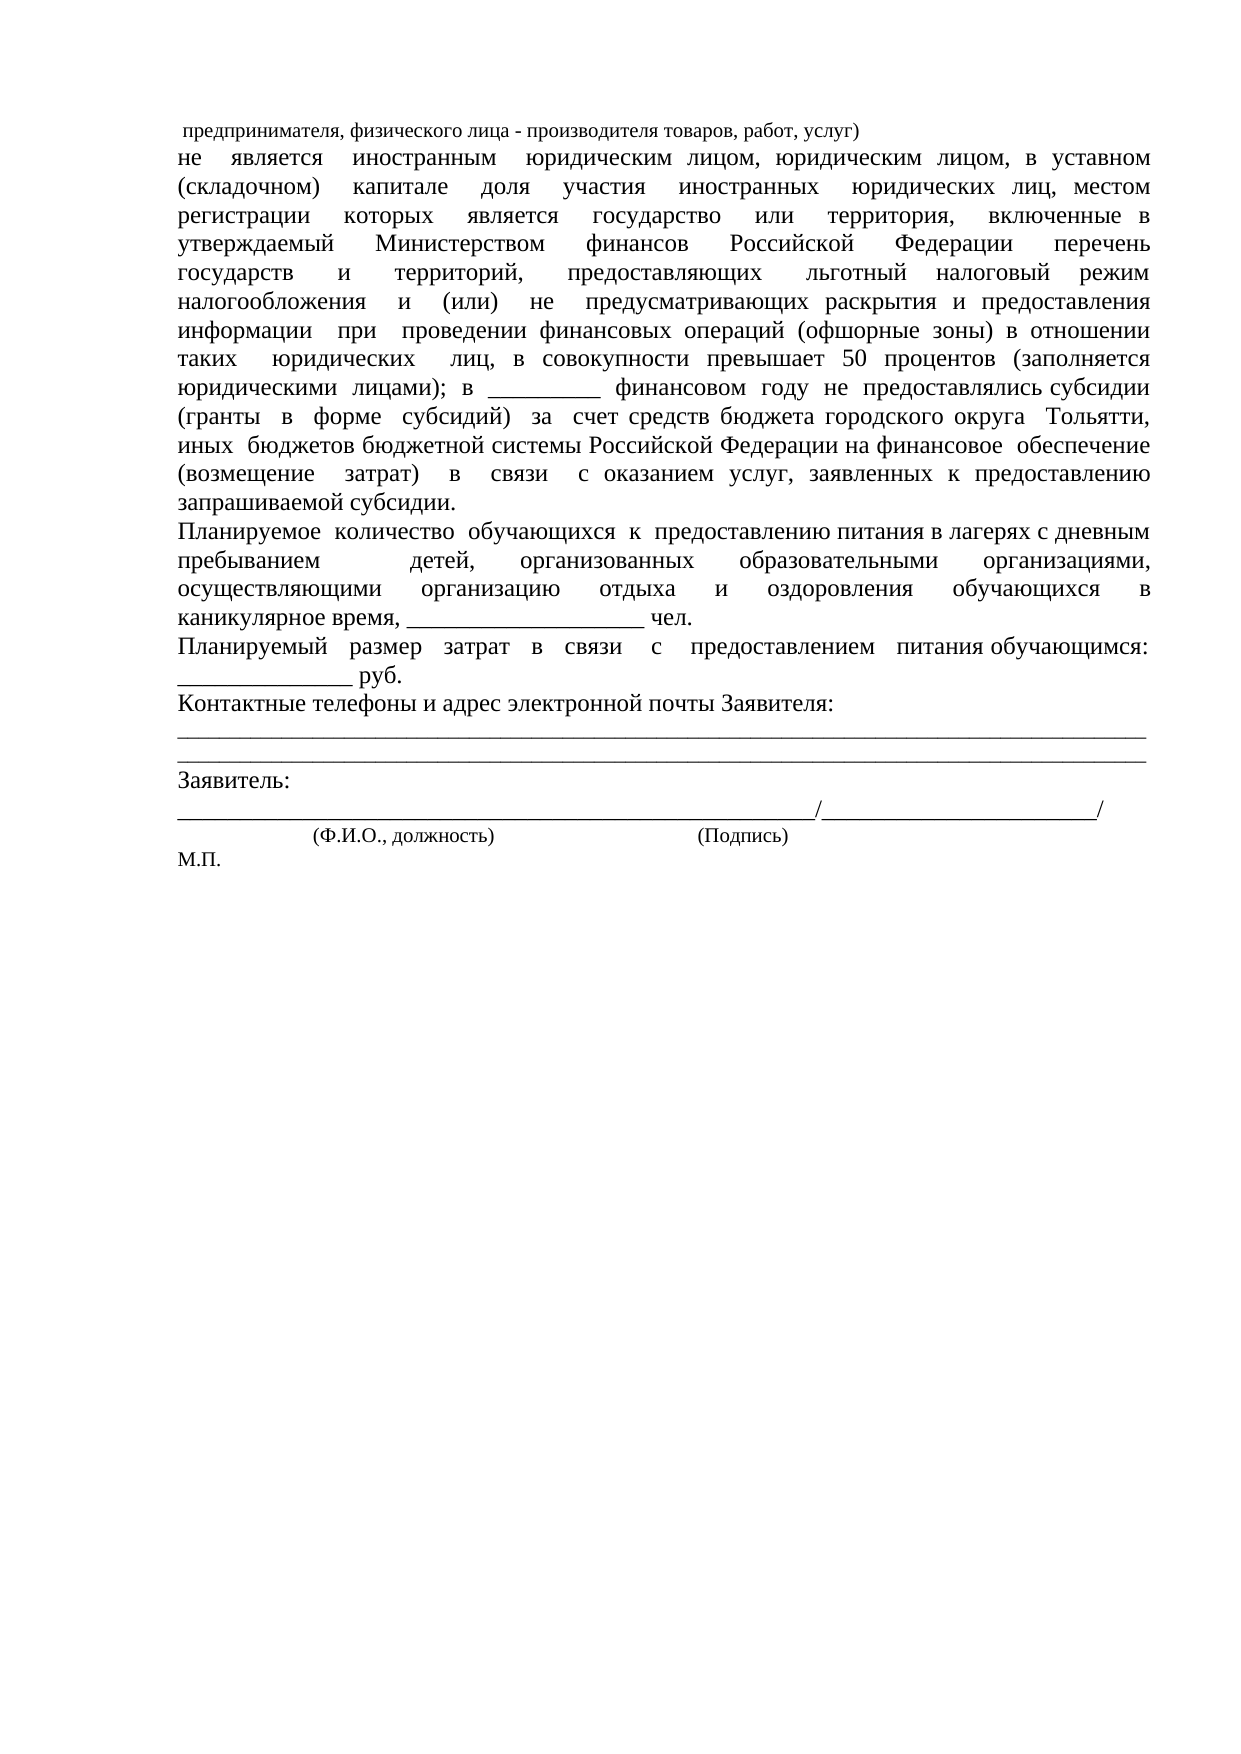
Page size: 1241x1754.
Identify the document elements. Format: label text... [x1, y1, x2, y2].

text М.П. [177, 847, 1152, 871]
text ___________________________________________________/______________________/ [177, 794, 1152, 823]
text Контактные телефоны и адрес электронной почты Заявителя: [177, 688, 1152, 717]
text Заявитель: [177, 765, 1152, 794]
text Планируемое количество обучающихся к предоставлению питания в лагерях с дневным пребыванием детей, организованных образовательными организациями, осуществляющими организацию отдыха и оздоровления обучающихся в каникулярное время, ___________________ чел. [177, 516, 1152, 631]
text Планируемый размер затрат в связи с предоставлением питания обучающимся: ______________ руб. [177, 631, 1152, 688]
text не является иностранным юридическим лицом, юридическим лицом, в уставном (складочном) капитале доля участия иностранных юридических лиц, местом регистрации которых является государство или территория, включенные в утверждаемый Министерством финансов Российской Федерации перечень государств и территорий, предоставляющих льготный налоговый режим налогообложения и (или) не предусматривающих раскрытия и предоставления информации при проведении финансовых операций (офшорные зоны) в отношении таких юридических лиц, в совокупности превышает 50 процентов (заполняется юридическими лицами); в _________ финансовом году не предоставлялись субсидии (гранты в форме субсидий) за счет средств бюджета городского округа Тольятти, иных бюджетов бюджетной системы Российской Федерации на финансовое обеспечение (возмещение затрат) в связи с оказанием услуг, заявленных к предоставлению запрашиваемой субсидии. [177, 142, 1152, 516]
text (Ф.И.О., должность) (Подпись) [177, 823, 1152, 847]
text предпринимателя, физического лица - производителя товаров, работ, услуг) [177, 118, 1152, 142]
text _____________________________________________________________________________________________ [177, 717, 1152, 741]
text _____________________________________________________________________________________________ [177, 741, 1152, 765]
